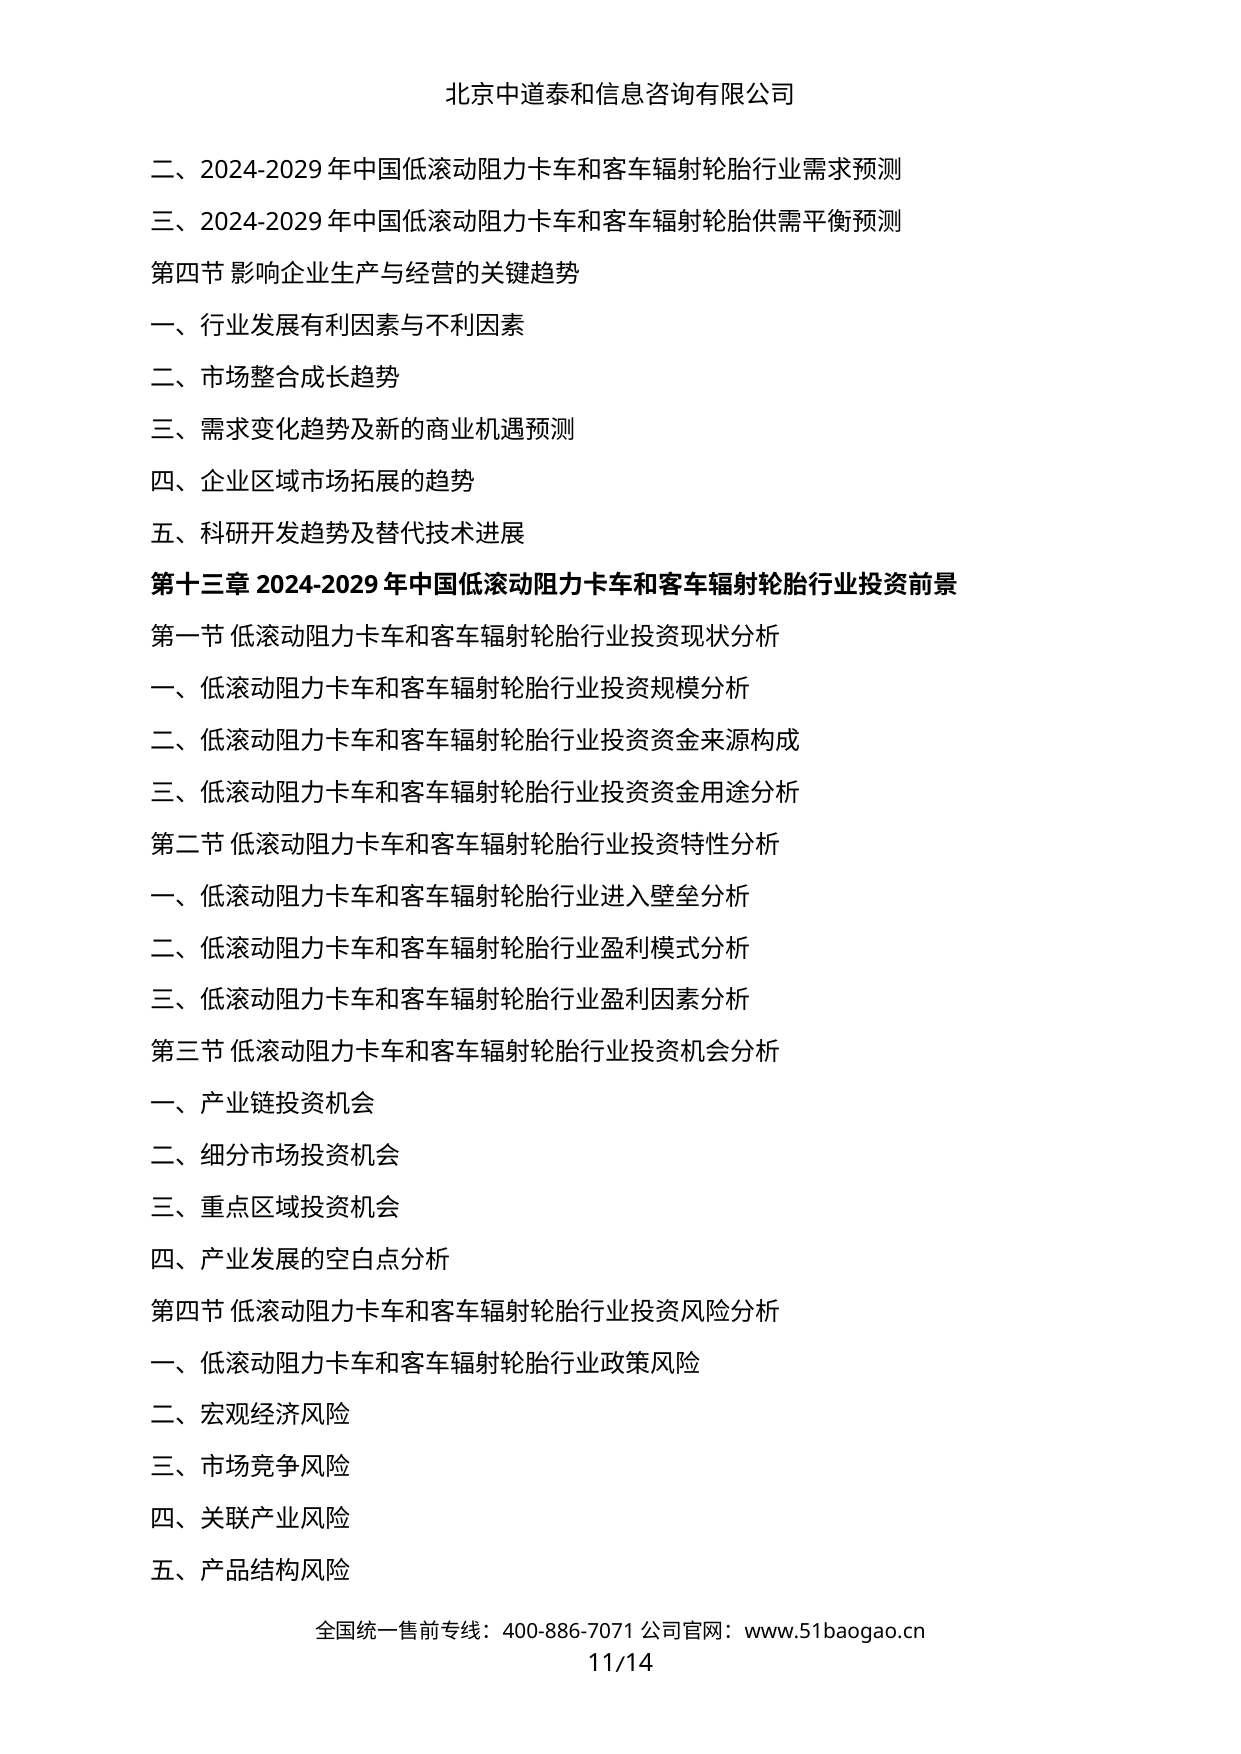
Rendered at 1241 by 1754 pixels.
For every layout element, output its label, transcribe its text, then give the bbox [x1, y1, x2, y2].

text 四、产业发展的空白点分析 [150, 1239, 1090, 1276]
text 二、细分市场投资机会 [150, 1136, 1090, 1172]
text 第四节 影响企业生产与经营的关键趋势 [150, 254, 1090, 290]
text 三、低滚动阻力卡车和客车辐射轮胎行业投资资金用途分析 [150, 772, 1090, 809]
text 三、2024-2029年中国低滚动阻力卡车和客车辐射轮胎供需平衡预测 [150, 202, 1090, 238]
text 第二节 低滚动阻力卡车和客车辐射轮胎行业投资特性分析 [150, 824, 1090, 861]
text 二、低滚动阻力卡车和客车辐射轮胎行业盈利模式分析 [150, 928, 1090, 964]
text 一、产业链投资机会 [150, 1084, 1090, 1120]
text 二、市场整合成长趋势 [150, 357, 1090, 394]
text 一、低滚动阻力卡车和客车辐射轮胎行业投资规模分析 [150, 669, 1090, 705]
text 五、科研开发趋势及替代技术进展 [150, 513, 1090, 549]
text 第一节 低滚动阻力卡车和客车辐射轮胎行业投资现状分析 [150, 617, 1090, 653]
text 一、低滚动阻力卡车和客车辐射轮胎行业政策风险 [150, 1343, 1090, 1379]
text 二、2024-2029年中国低滚动阻力卡车和客车辐射轮胎行业需求预测 [150, 150, 1090, 186]
text 第四节 低滚动阻力卡车和客车辐射轮胎行业投资风险分析 [150, 1291, 1090, 1327]
text 三、低滚动阻力卡车和客车辐射轮胎行业盈利因素分析 [150, 980, 1090, 1016]
text 第十三章 2024-2029年中国低滚动阻力卡车和客车辐射轮胎行业投资前景 [150, 565, 1090, 601]
text 第三节 低滚动阻力卡车和客车辐射轮胎行业投资机会分析 [150, 1032, 1090, 1068]
text 二、宏观经济风险 [150, 1395, 1090, 1431]
text 二、低滚动阻力卡车和客车辐射轮胎行业投资资金来源构成 [150, 721, 1090, 757]
text 三、需求变化趋势及新的商业机遇预测 [150, 409, 1090, 446]
text 一、行业发展有利因素与不利因素 [150, 306, 1090, 342]
text 三、重点区域投资机会 [150, 1187, 1090, 1224]
text 五、产品结构风险 [150, 1551, 1090, 1587]
text 一、低滚动阻力卡车和客车辐射轮胎行业进入壁垒分析 [150, 876, 1090, 912]
text 三、市场竞争风险 [150, 1447, 1090, 1483]
text 四、关联产业风险 [150, 1499, 1090, 1535]
text 四、企业区域市场拓展的趋势 [150, 461, 1090, 497]
